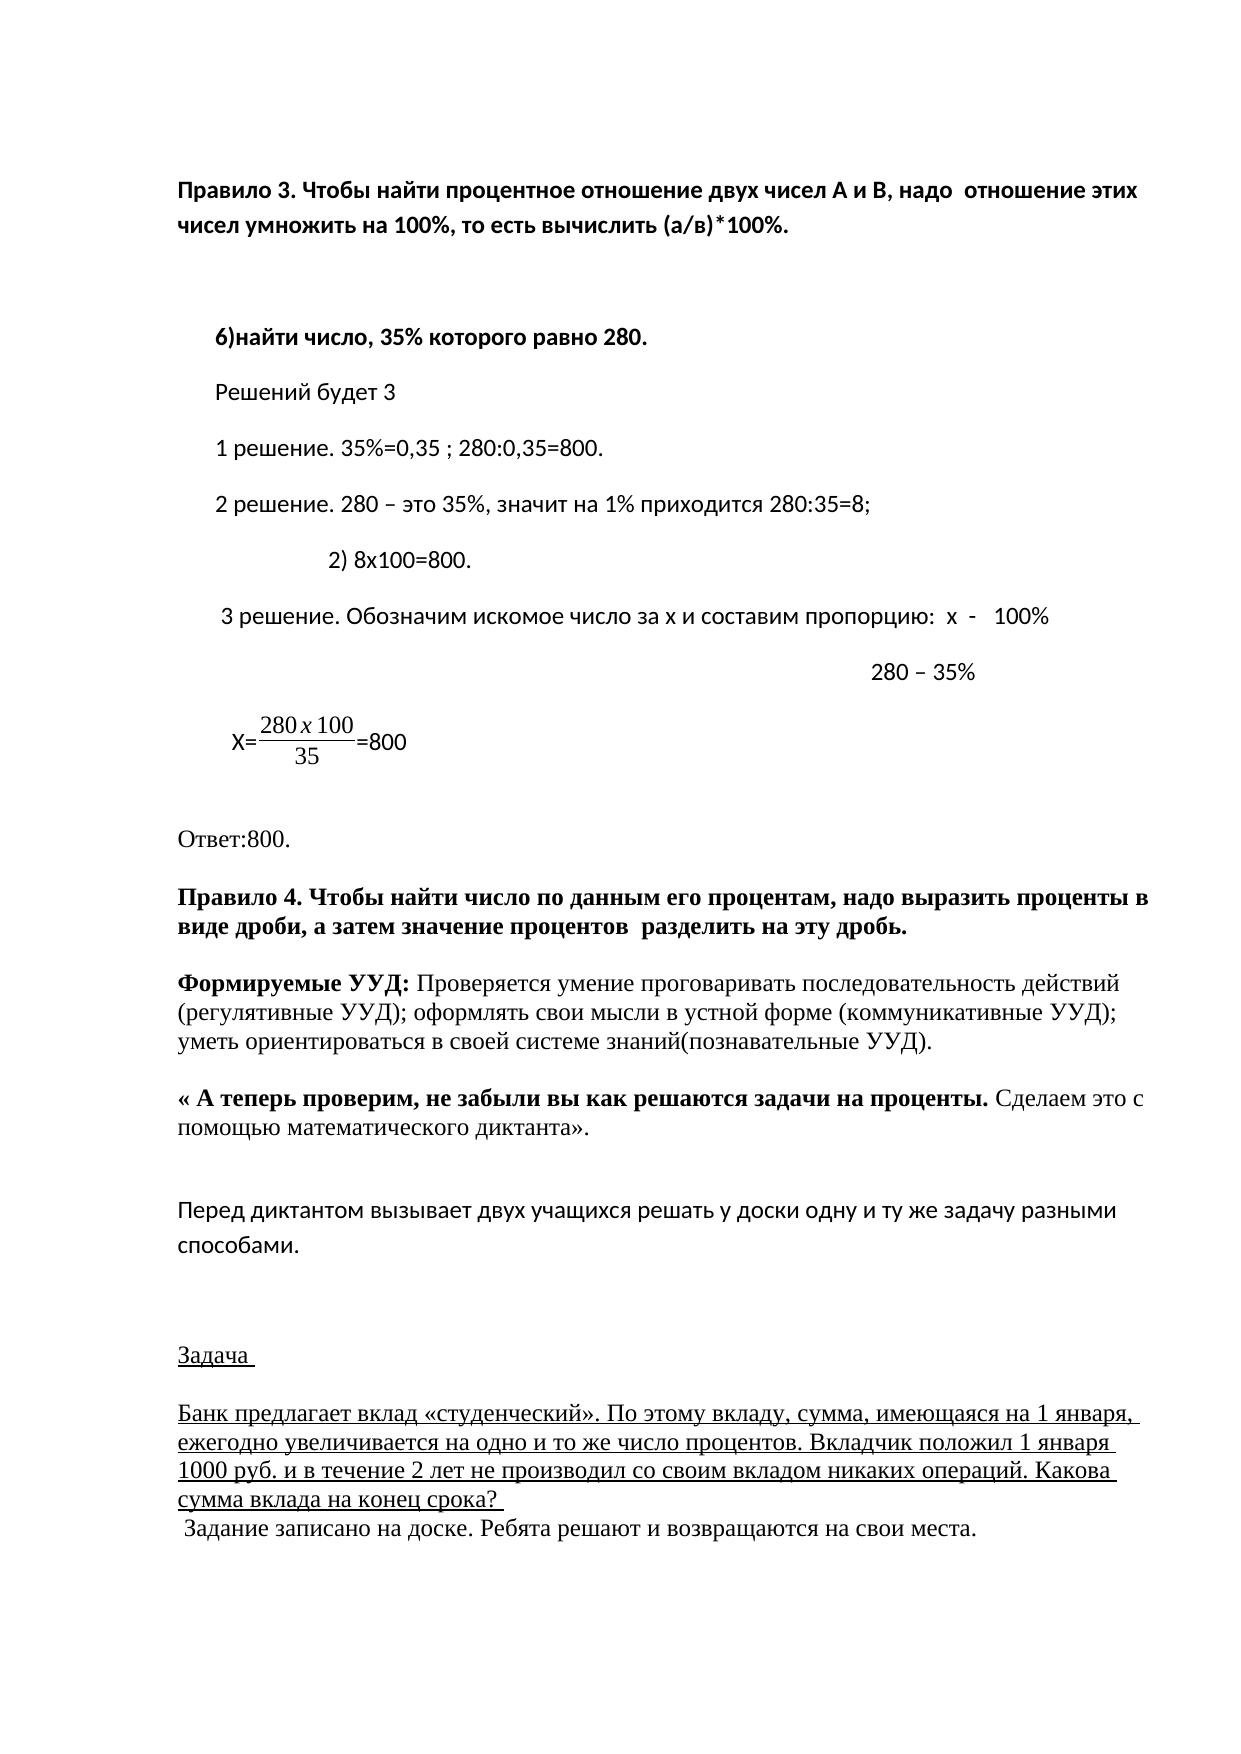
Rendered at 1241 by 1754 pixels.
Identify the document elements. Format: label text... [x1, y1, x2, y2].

text 6)найти число, 35% которого равно 280. [215, 321, 1152, 351]
text 3 решение. Обозначим искомое число за х и составим пропорцию: х - 100% [215, 600, 1152, 630]
text Формируемые УУД: Проверяется умение проговаривать последовательность действий (регулятивные УУД); оформлять свои мысли в устной форме (коммуникативные УУД); уметь ориентироваться в своей системе знаний(познавательные УУД). [177, 968, 1152, 1054]
text 280 – 35% [215, 656, 1152, 686]
text Ответ:800. [177, 824, 1152, 853]
text 1 решение. 35%=0,35 ; 280:0,35=800. [215, 432, 1152, 463]
text Перед диктантом вызывает двух учащихся решать у доски одну и ту же задачу разными способами. [177, 1194, 1152, 1259]
text Правило 3. Чтобы найти процентное отношение двух чисел А и В, надо отношение этих чисел умножить на 100%, то есть вычислить (а/в)*100%. [177, 174, 1152, 239]
text Банк предлагает вклад «студенческий». По этому вкладу, сумма, имеющаяся на 1 января, ежегодно увеличивается на одно и то же число процентов. Вкладчик положил 1 января 1000 руб. и в течение 2 лет не производил со своим вкладом никаких операций. Какова сумма вклада на конец срока? [177, 1398, 1152, 1513]
text Х==800 [215, 711, 1152, 770]
text Решений будет 3 [215, 376, 1152, 407]
text Задача [177, 1340, 1152, 1369]
text 2) 8х100=800. [215, 544, 1152, 574]
text Задание записано на доске. Ребята решают и возвращаются на свои места. [177, 1513, 1152, 1542]
text 2 решение. 280 – это 35%, значит на 1% приходится 280:35=8; [215, 488, 1152, 519]
text « А теперь проверим, не забыли вы как решаются задачи на проценты. Сделаем это с помощью математического диктанта». [177, 1083, 1152, 1141]
text Правило 4. Чтобы найти число по данным его процентам, надо выразить проценты в виде дроби, а затем значение процентов разделить на эту дробь. [177, 882, 1152, 939]
